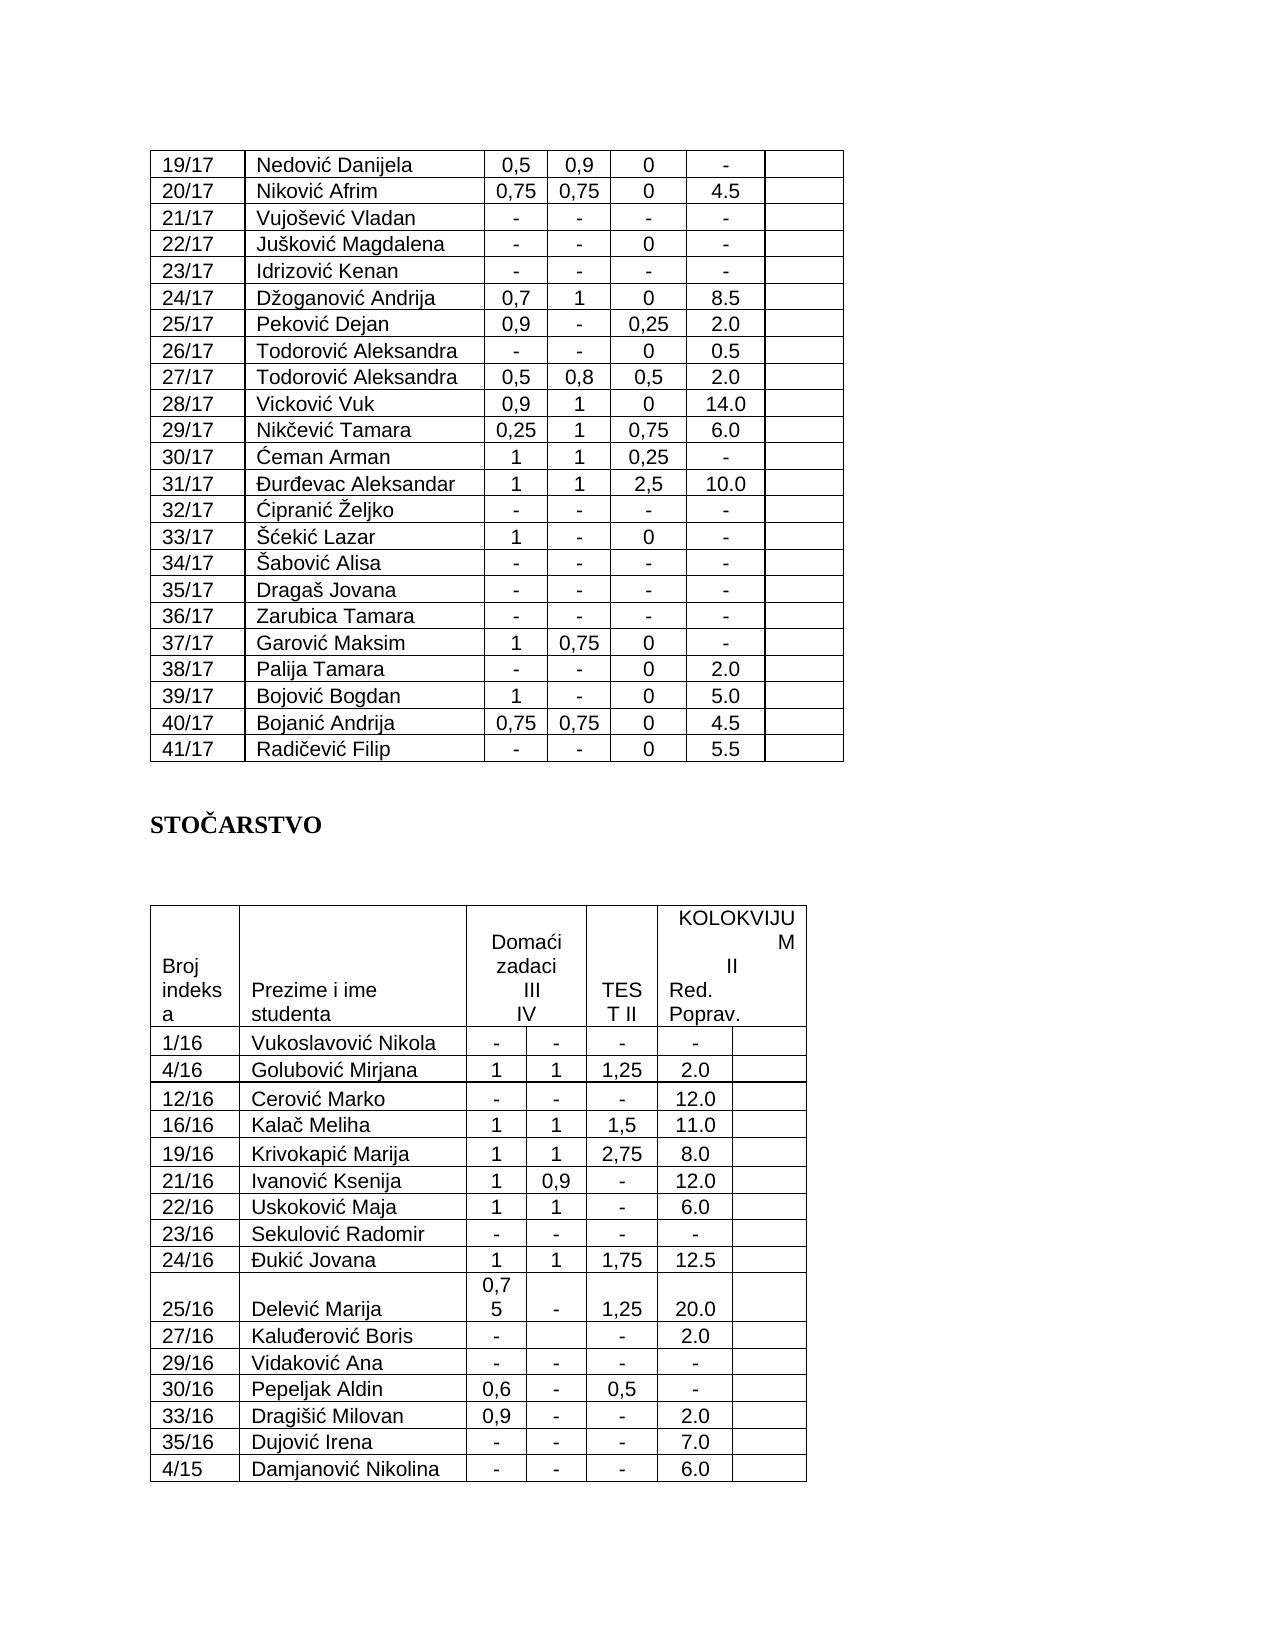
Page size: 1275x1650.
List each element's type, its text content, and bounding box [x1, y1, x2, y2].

table_cell - [548, 231, 610, 256]
table_cell 22/17 [151, 231, 244, 256]
table_cell 0,9 [527, 1167, 586, 1192]
table_cell 33/16 [151, 1402, 239, 1427]
table_cell 1 [548, 417, 610, 442]
table_cell 32/17 [151, 496, 244, 522]
table_cell - [687, 603, 764, 628]
table_cell - [548, 204, 610, 230]
table_cell Todorović Aleksandra [246, 364, 484, 389]
table_cell 1,25 [587, 1056, 657, 1081]
table_cell - [467, 1349, 526, 1374]
table_header Domaći zadaci III IV [467, 906, 586, 1026]
table_cell [766, 709, 843, 734]
table_header KOLOKVIJUM II Red. Poprav. [658, 906, 806, 1026]
table_cell 39/17 [151, 682, 244, 708]
table_cell 0,9 [485, 310, 547, 336]
table_cell 2,75 [587, 1138, 657, 1166]
table_cell Palija Tamara [246, 656, 484, 681]
table_cell 0,25 [611, 310, 686, 336]
table_cell 1 [527, 1056, 586, 1081]
table_cell [733, 1375, 806, 1401]
table_cell - [548, 682, 610, 708]
table_cell Bojanić Andrija [246, 709, 484, 734]
table_cell 0,5 [587, 1375, 657, 1401]
table_cell 21/16 [151, 1167, 239, 1192]
table_cell 12.5 [658, 1247, 732, 1272]
table_cell 24/17 [151, 284, 244, 309]
table_cell - [467, 1322, 526, 1348]
table_cell - [611, 603, 686, 628]
table_cell - [485, 656, 547, 681]
table_cell 0,25 [485, 417, 547, 442]
table_cell 12/16 [151, 1083, 239, 1110]
table_cell - [587, 1322, 657, 1348]
table_cell Idrizović Kenan [246, 257, 484, 283]
table_cell [766, 496, 843, 522]
table_cell 31/17 [151, 470, 244, 495]
table_cell [766, 603, 843, 628]
table_cell 1 [485, 443, 547, 469]
table_cell 1,5 [587, 1111, 657, 1137]
table_cell 1 [485, 523, 547, 548]
table_cell - [587, 1167, 657, 1192]
table_cell 2.0 [658, 1322, 732, 1348]
table_cell 20.0 [658, 1273, 732, 1321]
table_cell Garović Maksim [246, 629, 484, 655]
table_cell - [687, 151, 764, 177]
table_cell 0.5 [687, 337, 764, 362]
table_cell - [587, 1194, 657, 1219]
table_cell - [658, 1349, 732, 1374]
table_cell 1 [485, 470, 547, 495]
table_cell [733, 1322, 806, 1348]
table_cell 0,9 [548, 151, 610, 177]
table_cell 34/17 [151, 550, 244, 575]
table_cell 0,75 [548, 178, 610, 203]
table_cell 0,75 [485, 709, 547, 734]
table_cell [766, 576, 843, 602]
table_cell - [485, 231, 547, 256]
table_cell Niković Afrim [246, 178, 484, 203]
table_cell 10.0 [687, 470, 764, 495]
table_cell Ivanović Ksenija [240, 1167, 466, 1192]
table_cell - [527, 1220, 586, 1246]
table_cell 0 [611, 656, 686, 681]
table_cell [766, 151, 843, 177]
table_cell 5.5 [687, 735, 764, 761]
table_cell 1 [548, 443, 610, 469]
table_cell - [587, 1455, 657, 1481]
table_cell 30/17 [151, 443, 244, 469]
table_cell Dujović Irena [240, 1429, 466, 1454]
table_cell - [611, 204, 686, 230]
table_cell 6.0 [658, 1455, 732, 1481]
table_cell 1 [548, 284, 610, 309]
table_cell 0,75 [467, 1273, 526, 1321]
table_cell Dragaš Jovana [246, 576, 484, 602]
table_cell Ćipranić Željko [246, 496, 484, 522]
table_cell 5.0 [687, 682, 764, 708]
table_cell 8.0 [658, 1138, 732, 1166]
table_cell 0,5 [611, 364, 686, 389]
table_cell 23/16 [151, 1220, 239, 1246]
table_cell - [587, 1402, 657, 1427]
table_cell [766, 204, 843, 230]
table_cell 6.0 [687, 417, 764, 442]
table_cell 20/17 [151, 178, 244, 203]
table_cell [766, 390, 843, 416]
table_cell [766, 735, 843, 761]
table_cell 27/16 [151, 1322, 239, 1348]
table_cell [733, 1027, 806, 1055]
table_cell - [548, 337, 610, 362]
table_cell Krivokapić Marija [240, 1138, 466, 1166]
table_cell - [658, 1220, 732, 1246]
table_cell 22/16 [151, 1194, 239, 1219]
table_cell 0,75 [548, 629, 610, 655]
table_cell [766, 550, 843, 575]
table_cell 29/17 [151, 417, 244, 442]
table_cell [733, 1402, 806, 1427]
table_cell 1 [467, 1247, 526, 1272]
table_cell - [611, 257, 686, 283]
table_cell - [687, 523, 764, 548]
table_cell Todorović Aleksandra [246, 337, 484, 362]
table_cell 1 [548, 470, 610, 495]
table_cell 4/15 [151, 1455, 239, 1481]
table_cell - [587, 1220, 657, 1246]
table_cell 1 [467, 1056, 526, 1081]
table_cell 0 [611, 151, 686, 177]
table_cell [733, 1220, 806, 1246]
table_cell 0 [611, 682, 686, 708]
table_cell Uskoković Maja [240, 1194, 466, 1219]
table_cell 1/16 [151, 1027, 239, 1055]
table_cell 24/16 [151, 1247, 239, 1272]
table_cell - [548, 257, 610, 283]
table_cell 1,75 [587, 1247, 657, 1272]
table_cell [766, 443, 843, 469]
table_cell 0,7 [485, 284, 547, 309]
table_cell - [467, 1220, 526, 1246]
table_cell - [527, 1455, 586, 1481]
table_cell - [548, 310, 610, 336]
table_cell 35/17 [151, 576, 244, 602]
table_cell - [611, 496, 686, 522]
table_cell - [587, 1349, 657, 1374]
table_cell - [548, 656, 610, 681]
table_cell [733, 1349, 806, 1374]
table_cell 19/17 [151, 151, 244, 177]
table_cell [733, 1429, 806, 1454]
table_cell Đukić Jovana [240, 1247, 466, 1272]
table_cell 1 [467, 1138, 526, 1166]
table_cell 0 [611, 735, 686, 761]
table_cell - [548, 603, 610, 628]
table_cell 38/17 [151, 656, 244, 681]
table_cell 0 [611, 178, 686, 203]
table_cell 0,8 [548, 364, 610, 389]
table_cell - [687, 576, 764, 602]
table_cell - [587, 1027, 657, 1055]
table_cell [733, 1273, 806, 1321]
table_cell 36/17 [151, 603, 244, 628]
table_cell 26/17 [151, 337, 244, 362]
table_cell Nikčević Tamara [246, 417, 484, 442]
table_cell 0 [611, 709, 686, 734]
table_cell Šabović Alisa [246, 550, 484, 575]
table_cell 4.5 [687, 178, 764, 203]
table_header Broj indeksa [151, 906, 239, 1026]
table_cell - [485, 550, 547, 575]
table_cell Kaluđerović Boris [240, 1322, 466, 1348]
table_cell - [485, 735, 547, 761]
table_cell [766, 178, 843, 203]
table_cell - [485, 257, 547, 283]
table_cell - [527, 1027, 586, 1055]
table_cell 21/17 [151, 204, 244, 230]
table_cell Peković Dejan [246, 310, 484, 336]
table_cell [733, 1111, 806, 1137]
table_cell Šćekić Lazar [246, 523, 484, 548]
table_cell [766, 629, 843, 655]
table_cell - [548, 496, 610, 522]
table_cell 14.0 [687, 390, 764, 416]
table_cell - [485, 204, 547, 230]
table_cell [733, 1167, 806, 1192]
table_cell 2.0 [687, 310, 764, 336]
table_cell 25/16 [151, 1273, 239, 1321]
table_cell 1 [527, 1111, 586, 1137]
table_cell [766, 310, 843, 336]
table_cell - [687, 204, 764, 230]
table_cell [733, 1455, 806, 1481]
table_cell 2,5 [611, 470, 686, 495]
table_header TEST II [587, 906, 657, 1026]
table_cell Nedović Danijela [246, 151, 484, 177]
table_cell 0 [611, 390, 686, 416]
table_cell 0 [611, 284, 686, 309]
table_cell Radičević Filip [246, 735, 484, 761]
table_cell 4.5 [687, 709, 764, 734]
table_cell [766, 284, 843, 309]
table_cell Bojović Bogdan [246, 682, 484, 708]
table_cell Pepeljak Aldin [240, 1375, 466, 1401]
table_cell - [467, 1429, 526, 1454]
table_cell - [687, 443, 764, 469]
table_cell 0,5 [485, 364, 547, 389]
table_cell 0 [611, 337, 686, 362]
table_cell - [687, 496, 764, 522]
table_cell - [527, 1429, 586, 1454]
table_cell Vukoslavović Nikola [240, 1027, 466, 1055]
table_cell 1 [485, 629, 547, 655]
table_cell Golubović Mirjana [240, 1056, 466, 1081]
table_cell 2.0 [658, 1402, 732, 1427]
table_cell - [548, 523, 610, 548]
table_cell - [548, 576, 610, 602]
table_cell Dragišić Milovan [240, 1402, 466, 1427]
table_cell 11.0 [658, 1111, 732, 1137]
table_cell 1 [527, 1138, 586, 1166]
table_cell 1,25 [587, 1273, 657, 1321]
table_cell Vicković Vuk [246, 390, 484, 416]
table_cell 29/16 [151, 1349, 239, 1374]
table_cell - [548, 735, 610, 761]
table_cell Vidaković Ana [240, 1349, 466, 1374]
table_cell - [485, 496, 547, 522]
table_cell [733, 1138, 806, 1166]
table_cell - [485, 576, 547, 602]
table_cell [733, 1194, 806, 1219]
table_cell - [687, 231, 764, 256]
table_cell Cerović Marko [240, 1083, 466, 1110]
table_cell 0 [611, 523, 686, 548]
table_cell 2.0 [687, 364, 764, 389]
table_cell 37/17 [151, 629, 244, 655]
table_header Prezime i ime studenta [240, 906, 466, 1026]
table_cell 12.0 [658, 1167, 732, 1192]
table_cell - [527, 1273, 586, 1321]
table_cell 0,6 [467, 1375, 526, 1401]
table_cell Zarubica Tamara [246, 603, 484, 628]
table_cell 0,75 [611, 417, 686, 442]
table_cell 0 [611, 629, 686, 655]
table_cell 4/16 [151, 1056, 239, 1081]
table_cell Džoganović Andrija [246, 284, 484, 309]
table_cell [766, 417, 843, 442]
table_cell - [587, 1429, 657, 1454]
table_cell 16/16 [151, 1111, 239, 1137]
table_cell 8.5 [687, 284, 764, 309]
table_cell - [527, 1349, 586, 1374]
table_cell 0,75 [548, 709, 610, 734]
table_cell [527, 1322, 586, 1348]
table_cell [766, 523, 843, 548]
table_cell 0 [611, 231, 686, 256]
table_cell [733, 1083, 806, 1110]
table_cell - [527, 1083, 586, 1110]
table_cell 1 [467, 1167, 526, 1192]
table_cell Jušković Magdalena [246, 231, 484, 256]
table_cell - [658, 1375, 732, 1401]
table_cell 1 [527, 1194, 586, 1219]
table_cell 33/17 [151, 523, 244, 548]
table_cell 41/17 [151, 735, 244, 761]
table_cell - [485, 337, 547, 362]
table_cell Sekulović Radomir [240, 1220, 466, 1246]
table_cell [766, 470, 843, 495]
table_cell Đurđevac Aleksandar [246, 470, 484, 495]
table_cell 25/17 [151, 310, 244, 336]
table_cell [766, 682, 843, 708]
table_cell 0,25 [611, 443, 686, 469]
table_cell - [687, 257, 764, 283]
table_cell 35/16 [151, 1429, 239, 1454]
table_cell 1 [527, 1247, 586, 1272]
table_cell - [527, 1375, 586, 1401]
table_cell 0,9 [467, 1402, 526, 1427]
table_cell [766, 364, 843, 389]
table_cell Ćeman Arman [246, 443, 484, 469]
table_cell - [485, 603, 547, 628]
table_cell 2.0 [658, 1056, 732, 1081]
table_cell 1 [467, 1194, 526, 1219]
table_cell - [587, 1083, 657, 1110]
table_cell Delević Marija [240, 1273, 466, 1321]
table_cell 40/17 [151, 709, 244, 734]
table_cell - [527, 1402, 586, 1427]
table_cell 28/17 [151, 390, 244, 416]
table_cell 30/16 [151, 1375, 239, 1401]
table_cell Vujošević Vladan [246, 204, 484, 230]
table_cell [733, 1056, 806, 1081]
table_cell 19/16 [151, 1138, 239, 1166]
table_cell - [467, 1083, 526, 1110]
table_cell [766, 231, 843, 256]
table_cell - [658, 1027, 732, 1055]
table_cell Kalač Meliha [240, 1111, 466, 1137]
table_cell - [611, 550, 686, 575]
table_cell 23/17 [151, 257, 244, 283]
table_cell 1 [548, 390, 610, 416]
table_cell 7.0 [658, 1429, 732, 1454]
table_cell - [687, 550, 764, 575]
table_cell [733, 1247, 806, 1272]
table_cell 6.0 [658, 1194, 732, 1219]
table_cell [766, 337, 843, 362]
table_cell - [611, 576, 686, 602]
table_cell Damjanović Nikolina [240, 1455, 466, 1481]
table_cell 0,75 [485, 178, 547, 203]
table_cell 12.0 [658, 1083, 732, 1110]
table_cell 27/17 [151, 364, 244, 389]
table_cell 0,5 [485, 151, 547, 177]
table_cell 1 [485, 682, 547, 708]
table_cell [766, 656, 843, 681]
table_cell 1 [467, 1111, 526, 1137]
text STOČARSTVO [150, 810, 1125, 838]
table_cell 2.0 [687, 656, 764, 681]
table_cell - [467, 1027, 526, 1055]
table_cell - [467, 1455, 526, 1481]
table_cell - [548, 550, 610, 575]
table_cell 0,9 [485, 390, 547, 416]
table_cell - [687, 629, 764, 655]
table_cell [766, 257, 843, 283]
